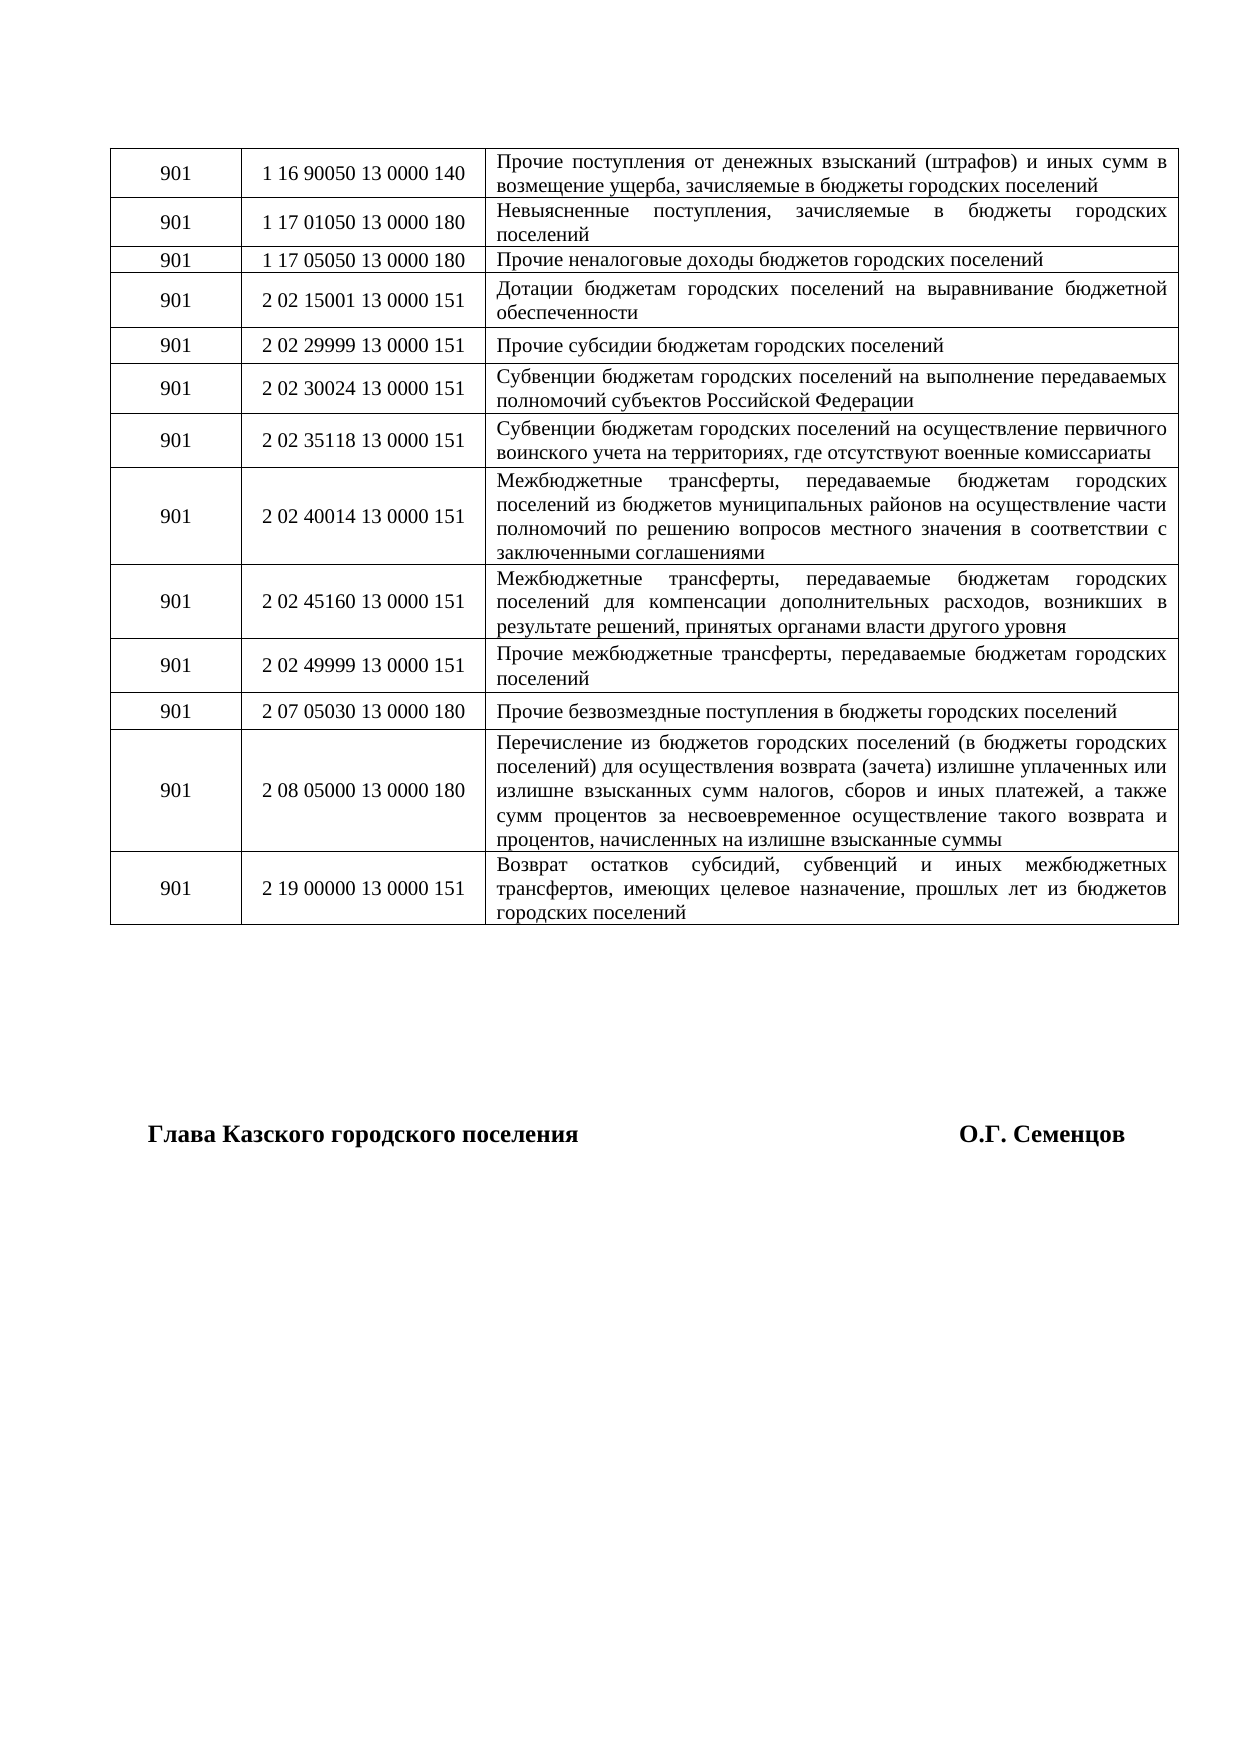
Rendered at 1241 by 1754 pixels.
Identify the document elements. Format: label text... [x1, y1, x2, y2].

table_cell Прочие поступления от денежных взысканий (штрафов) и иных сумм в возмещение ущерба, зачисляемые в бюджеты городских поселений [486, 149, 1178, 197]
table_cell Прочие межбюджетные трансферты, передаваемые бюджетам городских поселений [486, 639, 1178, 692]
text Глава Казского городского поселения О.Г. Семенцов [148, 1119, 1166, 1148]
table_cell 2 08 05000 13 0000 180 [242, 730, 485, 851]
table_cell Межбюджетные трансферты, передаваемые бюджетам городских поселений из бюджетов муниципальных районов на осуществление части полномочий по решению вопросов местного значения в соответствии с заключенными соглашениями [486, 468, 1178, 564]
table_cell Межбюджетные трансферты, передаваемые бюджетам городских поселений для компенсации дополнительных расходов, возникших в результате решений, принятых органами власти другого уровня [486, 565, 1178, 638]
table_cell Невыясненные поступления, зачисляемые в бюджеты городских поселений [486, 198, 1178, 246]
table_cell Прочие неналоговые доходы бюджетов городских поселений [486, 247, 1178, 272]
table_cell 2 02 49999 13 0000 151 [242, 639, 485, 692]
table_cell 901 [111, 730, 241, 851]
table_cell Возврат остатков субсидий, субвенций и иных межбюджетных трансфертов, имеющих целевое назначение, прошлых лет из бюджетов городских поселений [486, 852, 1178, 924]
table_cell 2 02 40014 13 0000 151 [242, 468, 485, 564]
table_cell 901 [111, 247, 241, 272]
table_cell Субвенции бюджетам городских поселений на выполнение передаваемых полномочий субъектов Российской Федерации [486, 364, 1178, 412]
table_cell 2 02 29999 13 0000 151 [242, 328, 485, 363]
table_cell 901 [111, 852, 241, 924]
table_cell Дотации бюджетам городских поселений на выравнивание бюджетной обеспеченности [486, 273, 1178, 327]
table_cell 901 [111, 273, 241, 327]
table_cell 901 [111, 639, 241, 692]
table_cell 901 [111, 468, 241, 564]
table_cell 901 [111, 328, 241, 363]
table_cell 901 [111, 414, 241, 467]
table_cell 2 02 35118 13 0000 151 [242, 414, 485, 467]
table_cell 901 [111, 149, 241, 197]
table_cell 1 17 05050 13 0000 180 [242, 247, 485, 272]
table_cell 2 07 05030 13 0000 180 [242, 693, 485, 729]
table_cell Перечисление из бюджетов городских поселений (в бюджеты городских поселений) для осуществления возврата (зачета) излишне уплаченных или излишне взысканных сумм налогов, сборов и иных платежей, а также сумм процентов за несвоевременное осуществление такого возврата и процентов, начисленных на излишне взысканные суммы [486, 730, 1178, 851]
table_cell Прочие субсидии бюджетам городских поселений [486, 328, 1178, 363]
table_cell 1 17 01050 13 0000 180 [242, 198, 485, 246]
table_cell 901 [111, 198, 241, 246]
table_cell 901 [111, 565, 241, 638]
table_cell Прочие безвозмездные поступления в бюджеты городских поселений [486, 693, 1178, 729]
table_cell 2 02 15001 13 0000 151 [242, 273, 485, 327]
table_cell Субвенции бюджетам городских поселений на осуществление первичного воинского учета на территориях, где отсутствуют военные комиссариаты [486, 414, 1178, 467]
table_cell 1 16 90050 13 0000 140 [242, 149, 485, 197]
table_cell 901 [111, 693, 241, 729]
table_cell 901 [111, 364, 241, 412]
table_cell 2 02 30024 13 0000 151 [242, 364, 485, 412]
table_cell 2 19 00000 13 0000 151 [242, 852, 485, 924]
table_cell 2 02 45160 13 0000 151 [242, 565, 485, 638]
